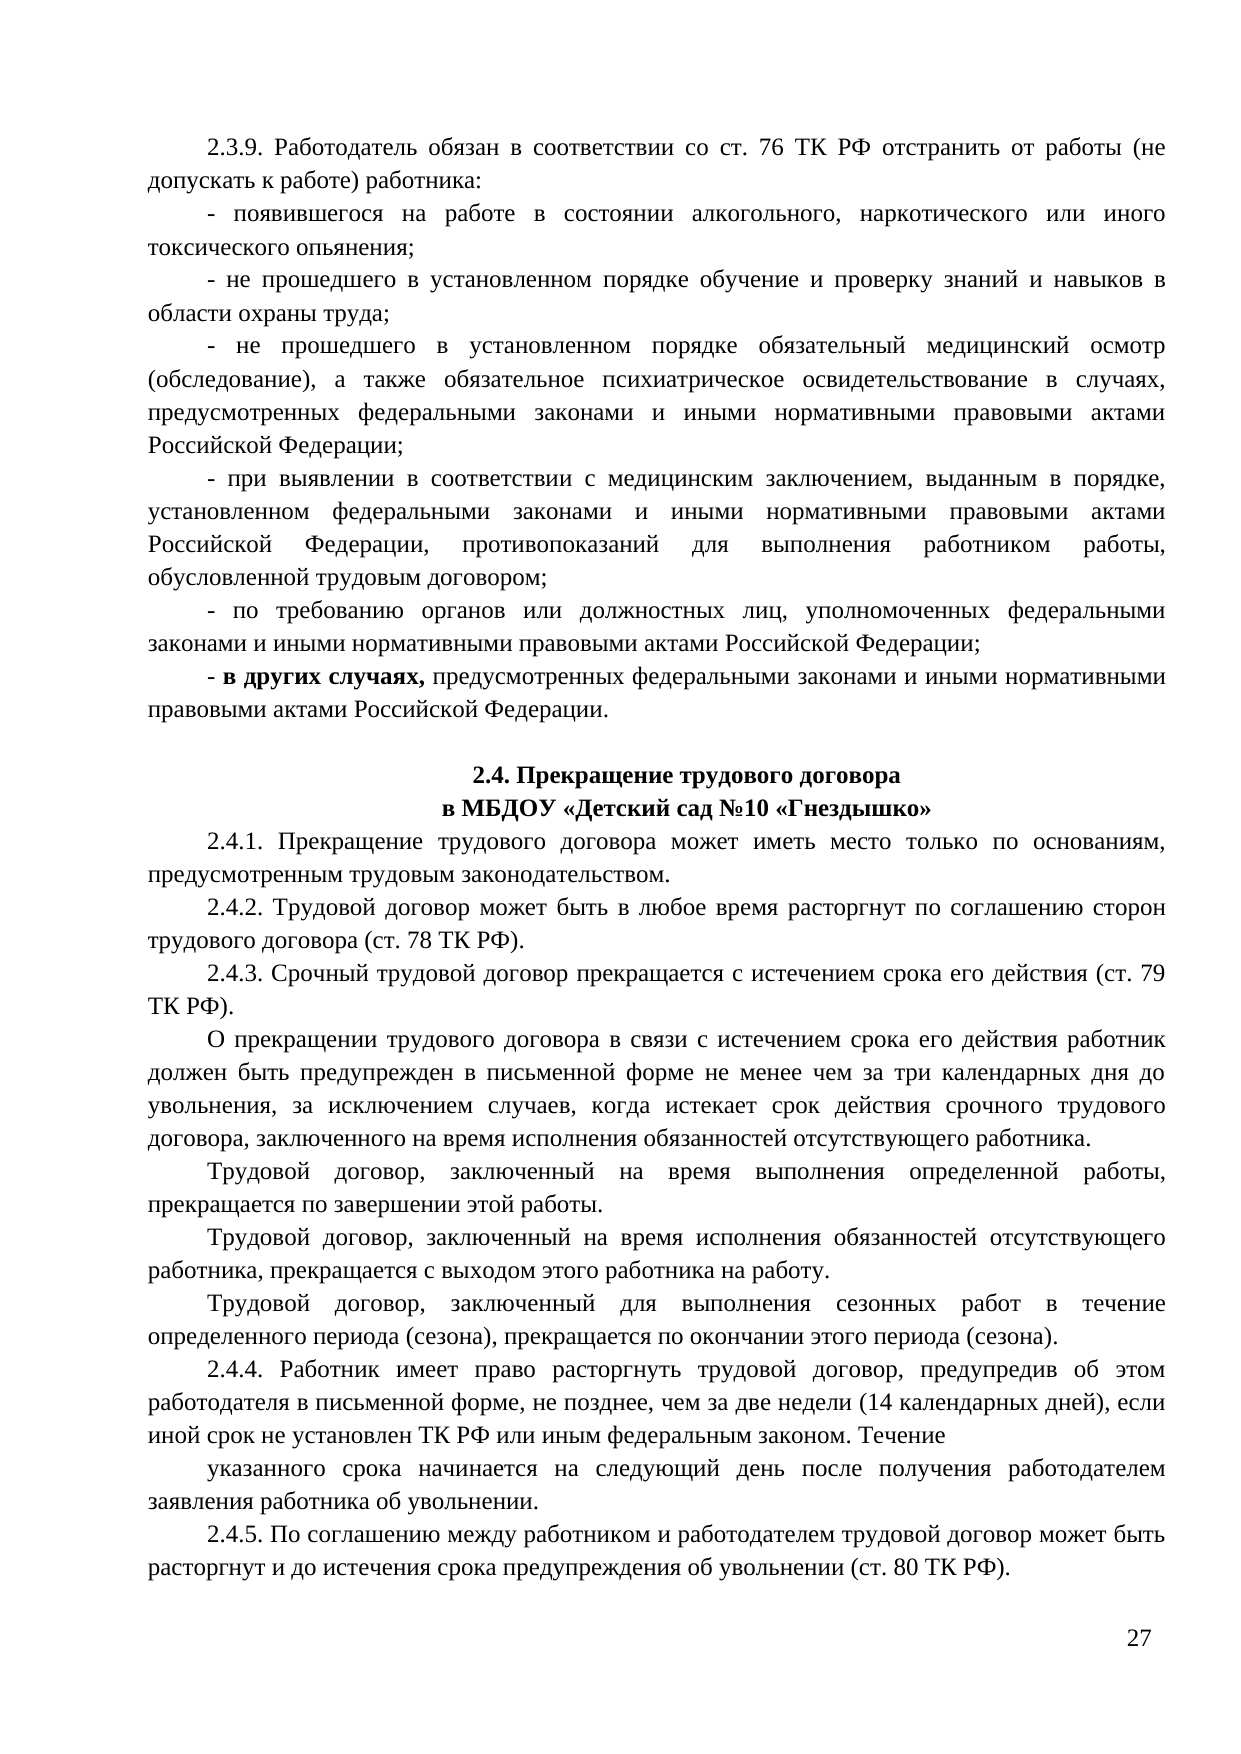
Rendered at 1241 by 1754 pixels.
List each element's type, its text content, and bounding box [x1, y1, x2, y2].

text О прекращении трудового договора в связи с истечением срока его действия работник должен быть предупрежден в письменной форме не менее чем за три календарных дня до увольнения, за исключением случаев, когда истекает срок действия срочного трудового договора, заключенного на время исполнения обязанностей отсутствующего работника. [148, 1024, 1167, 1152]
text Трудовой договор, заключенный на время исполнения обязанностей отсутствующего работника, прекращается с выходом этого работника на работу. [148, 1222, 1167, 1284]
text 2.4. Прекращение трудового договора [148, 760, 1167, 789]
text 2.4.1. Прекращение трудового договора может иметь место только по основаниям, предусмотренным трудовым законодательством. [148, 826, 1167, 888]
text 2.4.5. По соглашению между работником и работодателем трудовой договор может быть расторгнут и до истечения срока предупреждения об увольнении (ст. 80 ТК РФ). [148, 1519, 1167, 1581]
text - в других случаях, предусмотренных федеральными законами и иными нормативными правовыми актами Российской Федерации. [148, 661, 1167, 723]
text 2.4.2. Трудовой договор может быть в любое время расторгнут по соглашению сторон трудового договора (ст. 78 ТК РФ). [148, 892, 1167, 954]
text - не прошедшего в установленном порядке обязательный медицинский осмотр (обследование), а также обязательное психиатрическое освидетельствование в случаях, предусмотренных федеральными законами и иными нормативными правовыми актами Российской Федерации; [148, 331, 1167, 458]
text Трудовой договор, заключенный для выполнения сезонных работ в течение определенного периода (сезона), прекращается по окончании этого периода (сезона). [148, 1288, 1167, 1350]
text 2.4.4. Работник имеет право расторгнуть трудовой договор, предупредив об этом работодателя в письменной форме, не позднее, чем за две недели (14 календарных дней), если иной срок не установлен ТК РФ или иным федеральным законом. Течение [148, 1354, 1167, 1449]
text - появившегося на работе в состоянии алкогольного, наркотического или иного токсического опьянения; [148, 198, 1167, 260]
text в МБДОУ «Детский сад №10 «Гнездышко» [148, 793, 1167, 822]
text - по требованию органов или должностных лиц, уполномоченных федеральными законами и иными нормативными правовыми актами Российской Федерации; [148, 595, 1167, 657]
text 2.4.3. Срочный трудовой договор прекращается с истечением срока его действия (ст. 79 ТК РФ). [148, 958, 1167, 1020]
text - при выявлении в соответствии с медицинским заключением, выданным в порядке, установленном федеральными законами и иными нормативными правовыми актами Российской Федерации, противопоказаний для выполнения работником работы, обусловленной трудовым договором; [148, 463, 1167, 591]
text Трудовой договор, заключенный на время выполнения определенной работы, прекращается по завершении этой работы. [148, 1156, 1167, 1218]
text указанного срока начинается на следующий день после получения работодателем заявления работника об увольнении. [148, 1453, 1167, 1515]
text - не прошедшего в установленном порядке обучение и проверку знаний и навыков в области охраны труда; [148, 264, 1167, 326]
text 2.3.9. Работодатель обязан в соответствии со ст. 76 ТК РФ отстранить от работы (не допускать к работе) работника: [148, 132, 1167, 194]
